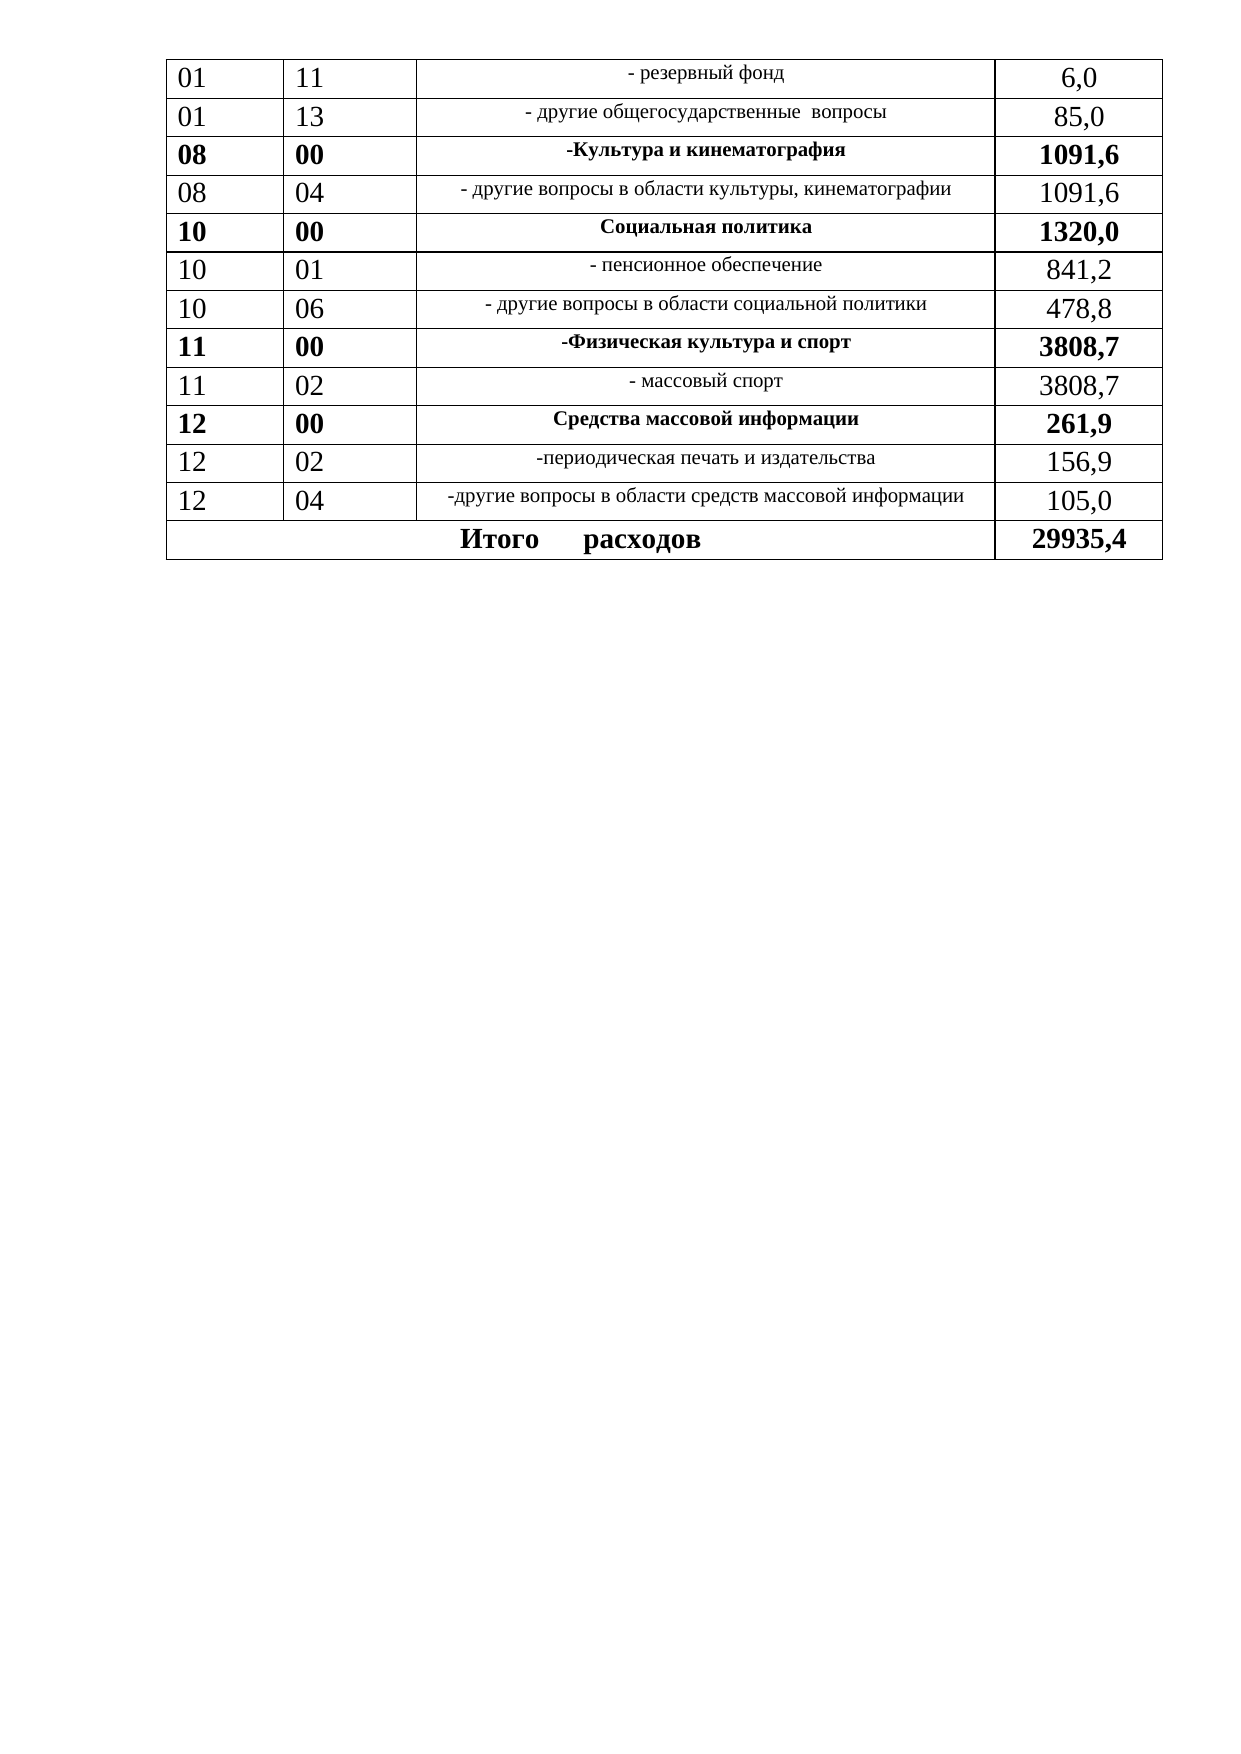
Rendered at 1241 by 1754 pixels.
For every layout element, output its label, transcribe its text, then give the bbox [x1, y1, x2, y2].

table_cell 261,9 [996, 406, 1162, 443]
table_cell 12 [167, 445, 283, 482]
table_cell -Физическая культура и спорт [417, 329, 994, 367]
table_cell 6,0 [996, 60, 1162, 98]
table_cell 10 [167, 291, 283, 328]
table_cell 841,2 [996, 253, 1162, 290]
table_cell -другие вопросы в области средств массовой информации [417, 483, 994, 520]
table_cell 04 [284, 483, 416, 520]
table_cell 06 [284, 291, 416, 328]
table_cell 12 [167, 483, 283, 520]
table_cell 478,8 [996, 291, 1162, 328]
table_cell 02 [284, 445, 416, 482]
table_cell 3808,7 [996, 368, 1162, 405]
table_cell 10 [167, 214, 283, 251]
table_cell -Культура и кинематография [417, 137, 994, 174]
table_cell 00 [284, 137, 416, 174]
table_cell 13 [284, 99, 416, 136]
table_cell Социальная политика [417, 214, 994, 251]
table_cell 3808,7 [996, 329, 1162, 367]
table_cell 10 [167, 253, 283, 290]
table_cell - другие вопросы в области культуры, кинематографии [417, 176, 994, 213]
table_cell 01 [167, 99, 283, 136]
table_cell 29935,4 [996, 521, 1162, 559]
table_cell 85,0 [996, 99, 1162, 136]
table_cell - другие вопросы в области социальной политики [417, 291, 994, 328]
table_cell -периодическая печать и издательства [417, 445, 994, 482]
table_cell - другие общегосударственные вопросы [417, 99, 994, 136]
table_cell 00 [284, 214, 416, 251]
table_cell 08 [167, 137, 283, 174]
table_cell 1091,6 [996, 137, 1162, 174]
table_cell 00 [284, 329, 416, 367]
table_cell 00 [284, 406, 416, 443]
table_cell 105,0 [996, 483, 1162, 520]
table_cell - резервный фонд [417, 60, 994, 98]
table_cell 1091,6 [996, 176, 1162, 213]
table_cell - массовый спорт [417, 368, 994, 405]
table_cell 02 [284, 368, 416, 405]
table_cell Итого расходов [167, 521, 994, 559]
table_cell 01 [284, 253, 416, 290]
table_cell 11 [284, 60, 416, 98]
table_cell 08 [167, 176, 283, 213]
table_cell Средства массовой информации [417, 406, 994, 443]
table_cell 12 [167, 406, 283, 443]
table_cell - пенсионное обеспечение [417, 253, 994, 290]
table_cell 11 [167, 329, 283, 367]
table_cell 156,9 [996, 445, 1162, 482]
table_cell 01 [167, 60, 283, 98]
table_cell 11 [167, 368, 283, 405]
table_cell 04 [284, 176, 416, 213]
table_cell 1320,0 [996, 214, 1162, 251]
